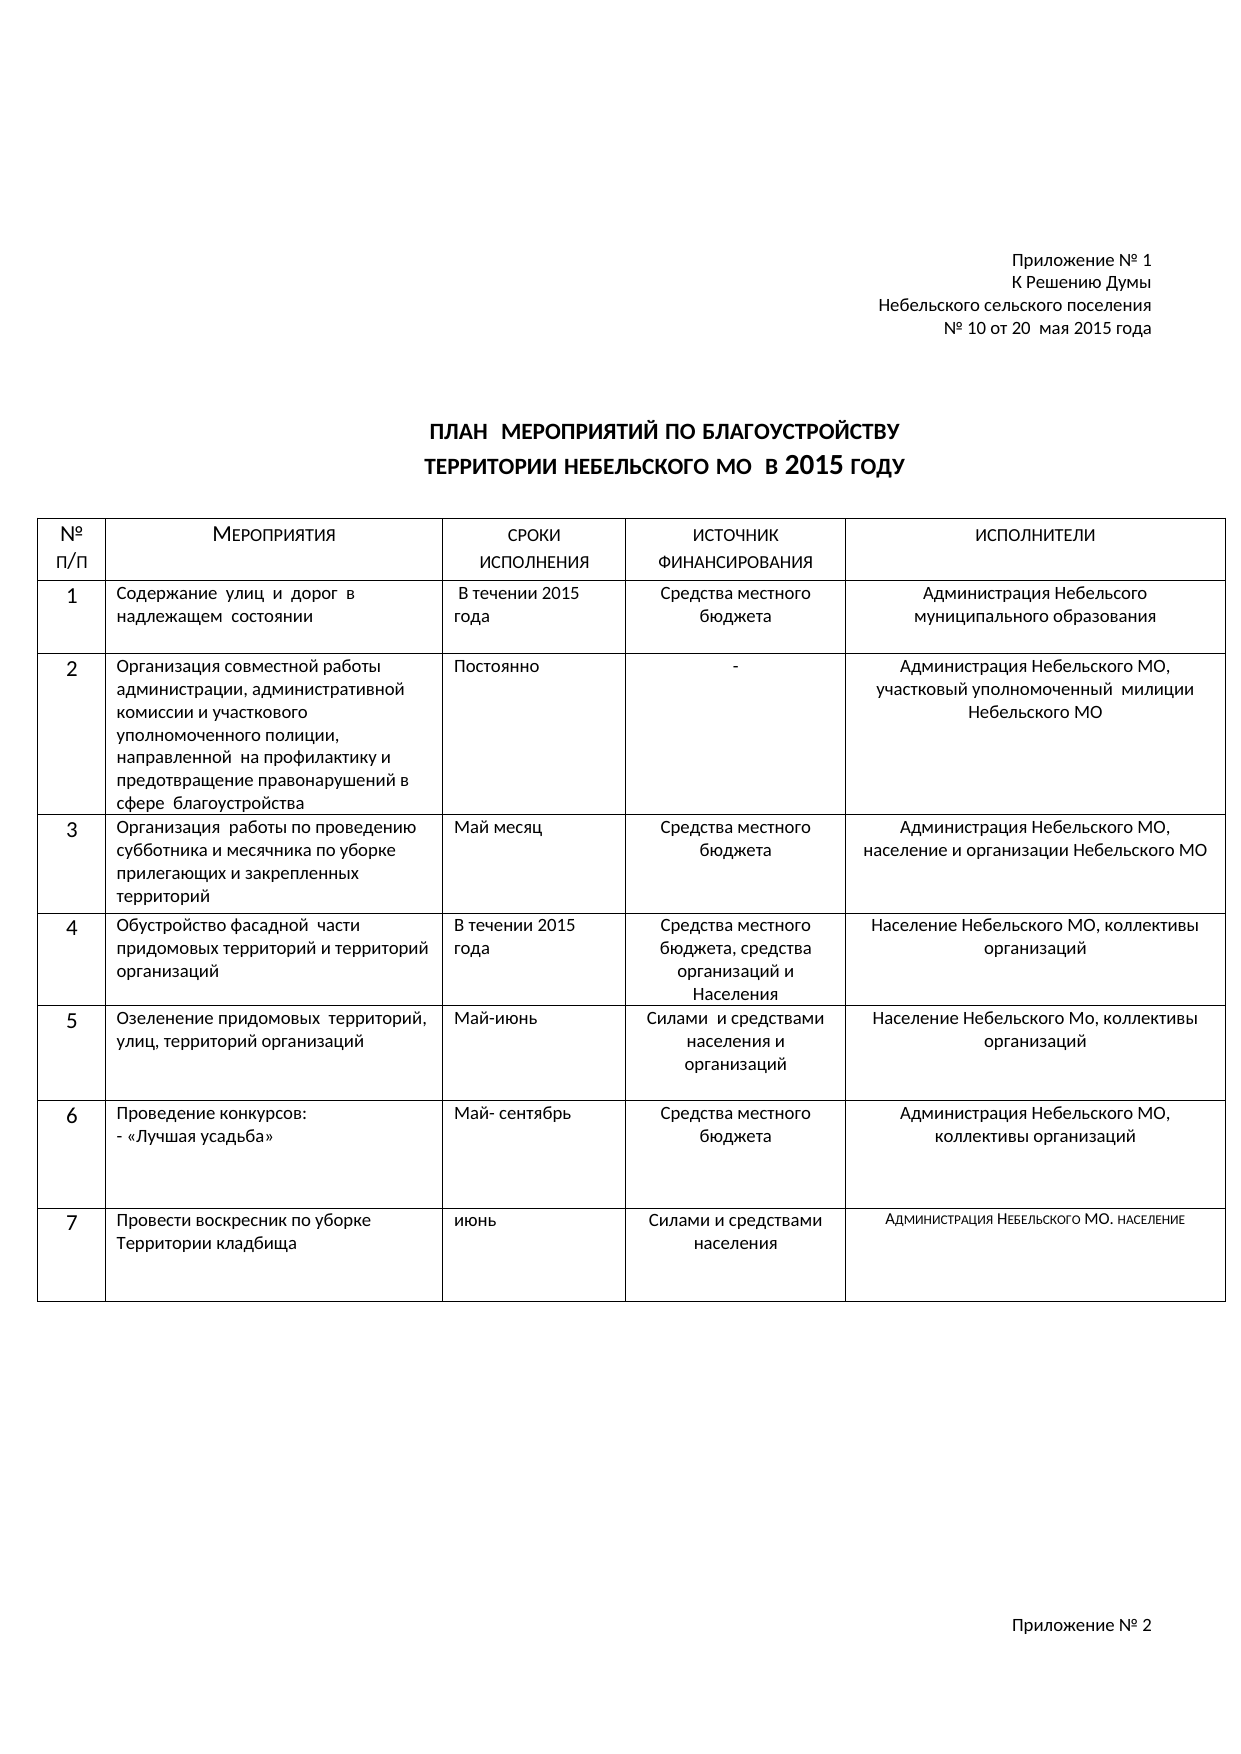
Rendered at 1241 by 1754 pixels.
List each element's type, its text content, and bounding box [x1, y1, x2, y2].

text К Решению Думы [177, 271, 1152, 294]
table_cell 3 [38, 815, 105, 912]
table_cell Организация работы по проведению субботника и месячника по уборке прилегающих и закрепленных территорий [106, 815, 442, 912]
table_cell Организация совместной работы администрации, административной комиссии и участкового уполномоченного полиции, направленной на профилактику и предотвращение правонарушений в сфере благоустройства [106, 654, 442, 814]
text Приложение № 2 [177, 1613, 1152, 1636]
table_cell 7 [38, 1209, 105, 1301]
text № 10 от 20 мая 2015 года [177, 317, 1152, 339]
table_cell Население Небельского МО, коллективы организаций [846, 914, 1225, 1005]
table_header источник финансирования [626, 519, 845, 580]
table_cell - [626, 654, 845, 814]
table_cell Администрация Небельского МО. население [846, 1209, 1225, 1301]
table_cell Содержание улиц и дорог в надлежащем состоянии [106, 581, 442, 653]
table_cell Администрация Небельского МО, коллективы организаций [846, 1101, 1225, 1207]
table_header № п/п [38, 519, 105, 580]
table_cell Население Небельского Мо, коллективы организаций [846, 1006, 1225, 1100]
table_cell Проведение конкурсов: - «Лучшая усадьба» [106, 1101, 442, 1207]
table_cell В течении 2015 года [443, 914, 625, 1005]
table_cell Средства местного бюджета, средства организаций и Населения [626, 914, 845, 1005]
table_cell Май-июнь [443, 1006, 625, 1100]
table_header Мероприятия [106, 519, 442, 580]
table_cell Средства местного бюджета [626, 815, 845, 912]
table_cell июнь [443, 1209, 625, 1301]
table_cell Силами и средствами населения [626, 1209, 845, 1301]
table_cell В течении 2015 года [443, 581, 625, 653]
table_cell Администрация Небельского МО, участковый уполномоченный милиции Небельского МО [846, 654, 1225, 814]
table_cell Администрация Небельского МО, население и организации Небельского МО [846, 815, 1225, 912]
table_cell 1 [38, 581, 105, 653]
table_cell Май- сентябрь [443, 1101, 625, 1207]
text план мероприятий по благоустройству [177, 411, 1152, 446]
table_cell Провести воскресник по уборке Территории кладбища [106, 1209, 442, 1301]
table_cell 4 [38, 914, 105, 1005]
table_cell Май месяц [443, 815, 625, 912]
table_cell Средства местного бюджета [626, 581, 845, 653]
table_cell Администрация Небельсого муниципального образования [846, 581, 1225, 653]
text Приложение № 1 [177, 248, 1152, 271]
text Небельского сельского поселения [177, 294, 1152, 317]
table_header сроки исполнения [443, 519, 625, 580]
table_cell Обустройство фасадной части придомовых территорий и территорий организаций [106, 914, 442, 1005]
table_cell Постоянно [443, 654, 625, 814]
table_cell 5 [38, 1006, 105, 1100]
text территории небельского мо в 2015 году [177, 446, 1152, 482]
table_cell Озеленение придомовых территорий, улиц, территорий организаций [106, 1006, 442, 1100]
table_header исполнители [846, 519, 1225, 580]
table_cell 2 [38, 654, 105, 814]
table_cell Средства местного бюджета [626, 1101, 845, 1207]
table_cell 6 [38, 1101, 105, 1207]
table_cell Силами и средствами населения и организаций [626, 1006, 845, 1100]
